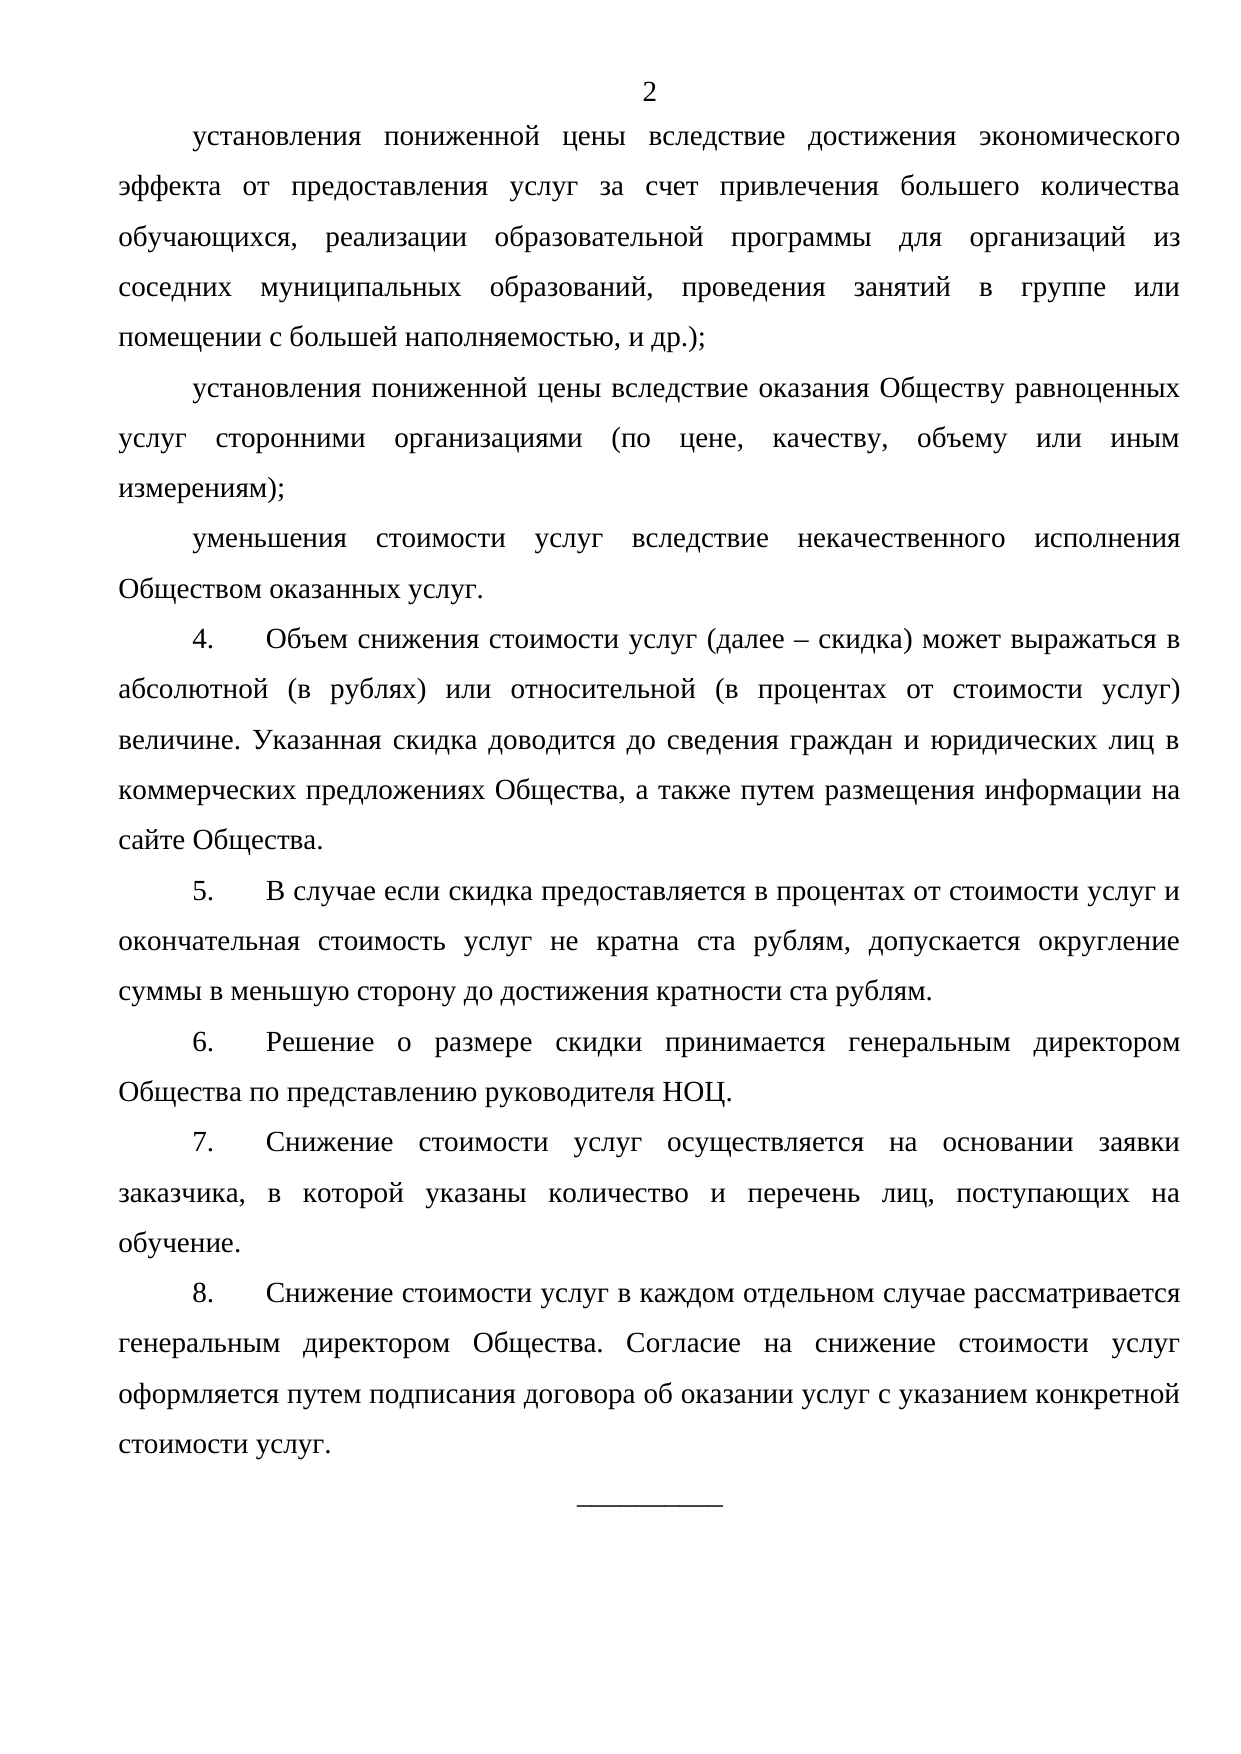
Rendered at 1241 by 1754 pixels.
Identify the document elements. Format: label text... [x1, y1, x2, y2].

list Решение о размере скидки принимается генеральным директором Общества по представлению руководителя НОЦ. [118, 1024, 1181, 1108]
list уменьшения стоимости услуг вследствие некачественного исполнения Обществом оказанных услуг. [118, 521, 1181, 604]
list Объем снижения стоимости услуг (далее – скидка) может выражаться в абсолютной (в рублях) или относительной (в процентах от стоимости услуг) величине. Указанная скидка доводится до сведения граждан и юридических лиц в коммерческих предложениях Общества, а также путем размещения информации на сайте Общества. [118, 621, 1181, 856]
list установления пониженной цены вследствие оказания Обществу равноценных услуг сторонними организациями (по цене, качеству, объему или иным измерениям); [118, 370, 1181, 504]
list установления пониженной цены вследствие достижения экономического эффекта от предоставления услуг за счет привлечения большего количества обучающихся, реализации образовательной программы для организаций из соседних муниципальных образований, проведения занятий в группе или помещении с большей наполняемостью, и др.); [118, 118, 1181, 353]
text __________ [118, 1477, 1181, 1510]
list Снижение стоимости услуг в каждом отдельном случае рассматривается генеральным директором Общества. Согласие на снижение стоимости услуг оформляется путем подписания договора об оказании услуг с указанием конкретной стоимости услуг. [118, 1275, 1181, 1460]
list Снижение стоимости услуг осуществляется на основании заявки заказчика, в которой указаны количество и перечень лиц, поступающих на обучение. [118, 1124, 1181, 1258]
list В случае если скидка предоставляется в процентах от стоимости услуг и окончательная стоимость услуг не кратна ста рублям, допускается округление суммы в меньшую сторону до достижения кратности ста рублям. [118, 873, 1181, 1007]
